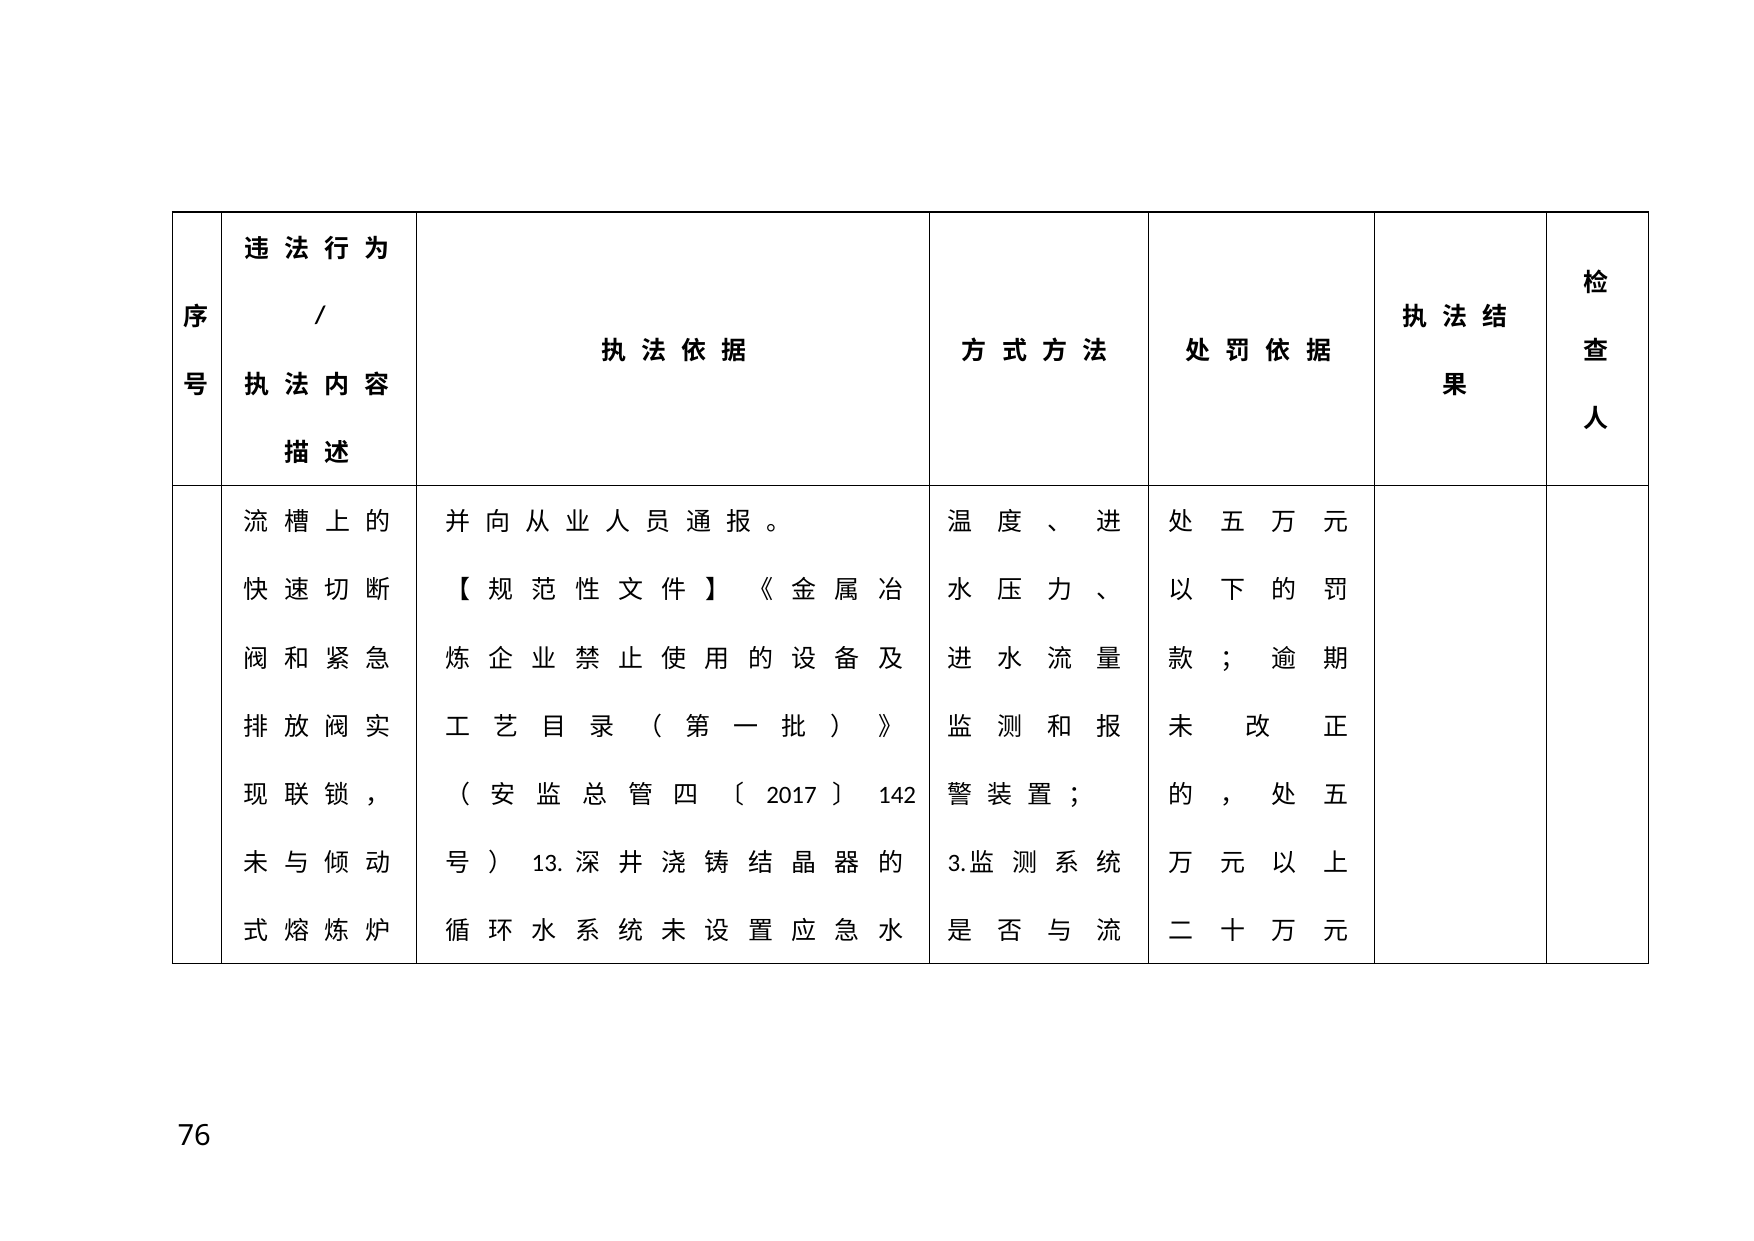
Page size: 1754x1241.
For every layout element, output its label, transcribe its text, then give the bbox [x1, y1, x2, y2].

table_cell 深井铸造结晶器的冷却水系统未配置进出水温度、进水压力、进水流量监测和报警装置；监测和报警装置未与流槽上的快速切断阀和紧急排放阀实现联锁，未与倾动式熔炼炉控制系统联锁 [222, 486, 416, 963]
table_header 方式方法 [930, 213, 1148, 485]
table_header 执法结果 [1375, 213, 1546, 485]
table_cell 【法律】《安全生产法》第三十五条第三款规定：生产经营单位不得使用应当淘汰的危及生产安全的工艺、设备。 第三十八条第一款规定：生产经营单位应当建立健全生产安全事故隐患排查治理制度，采取技术、管理措施，及时发现并消除事故隐患。事故隐患排查治理情况应当如实记录，并向从业人员通报。 【规范性文件】《金属冶炼企业禁止使用的设备及工艺目录（第一批）》（安监总管四〔2017〕142号）13.深井浇铸结晶器的循环水系统未设置应急水源或循环水水泵未设置应急电源。 《工贸行业重大生产安全事故隐患判定标准（2017版）》（安监总管四〔2017〕129号）二、行业类重大事故隐患（二）有色行业。6. 高温工作的熔融有色金属冶炼炉窑、铸造机、加热炉及水冷元件未设置应急冷却水源等冷却应急处置措施。 [417, 486, 929, 963]
table_header 违法行为/ 执法内容描述 [222, 213, 416, 485]
table_cell 现场检查： 1.是否设置了应急水源，应急水源是否设置常闭电磁阀和手动阀； 2.冷却水系统是否配置进出水温度、进水压力、进水流量监测和报警装置； 3.监测系统是否与流槽上的快速切断阀和紧急排放阀联锁，是否与倾动炉控制系统联锁。 [930, 486, 1148, 963]
table_cell [1547, 486, 1648, 963]
table_header 序号 [173, 213, 221, 485]
table_header 处罚依据 [1149, 213, 1374, 485]
table_cell 【法律】《安全生产法》第九十六条第六款规定：生产经营单位有下列行为之一的，责令限期改正，可以处五万元以下的罚款；逾期未改正的，处五万元以上二十万元以下的罚款，对其直接负责的主管人员和其他直接责任人员处一万元以上二万元以下的罚款；情节严重的，责令停产停业整顿；构成犯罪的，依照刑法有关规定追究刑事责任：（六）使用应当淘汰的危及生产安全的工艺、设备的。 第九十九条规定：生产经营单位未采取措施消除事故隐患的，责令立即消除或者限期消除；生产经营单位拒不执行的，责令停产停业整顿，并处十万元以上五十万元以下的罚款，对其直接负责的主管人员和其他直接责任人员处二万元以上五万元以下的罚款。 [1149, 486, 1374, 963]
table_header 检查人 [1547, 213, 1648, 485]
table_cell [1375, 486, 1546, 963]
table_cell 4 [173, 486, 221, 963]
table_header 执法依据 [417, 213, 929, 485]
